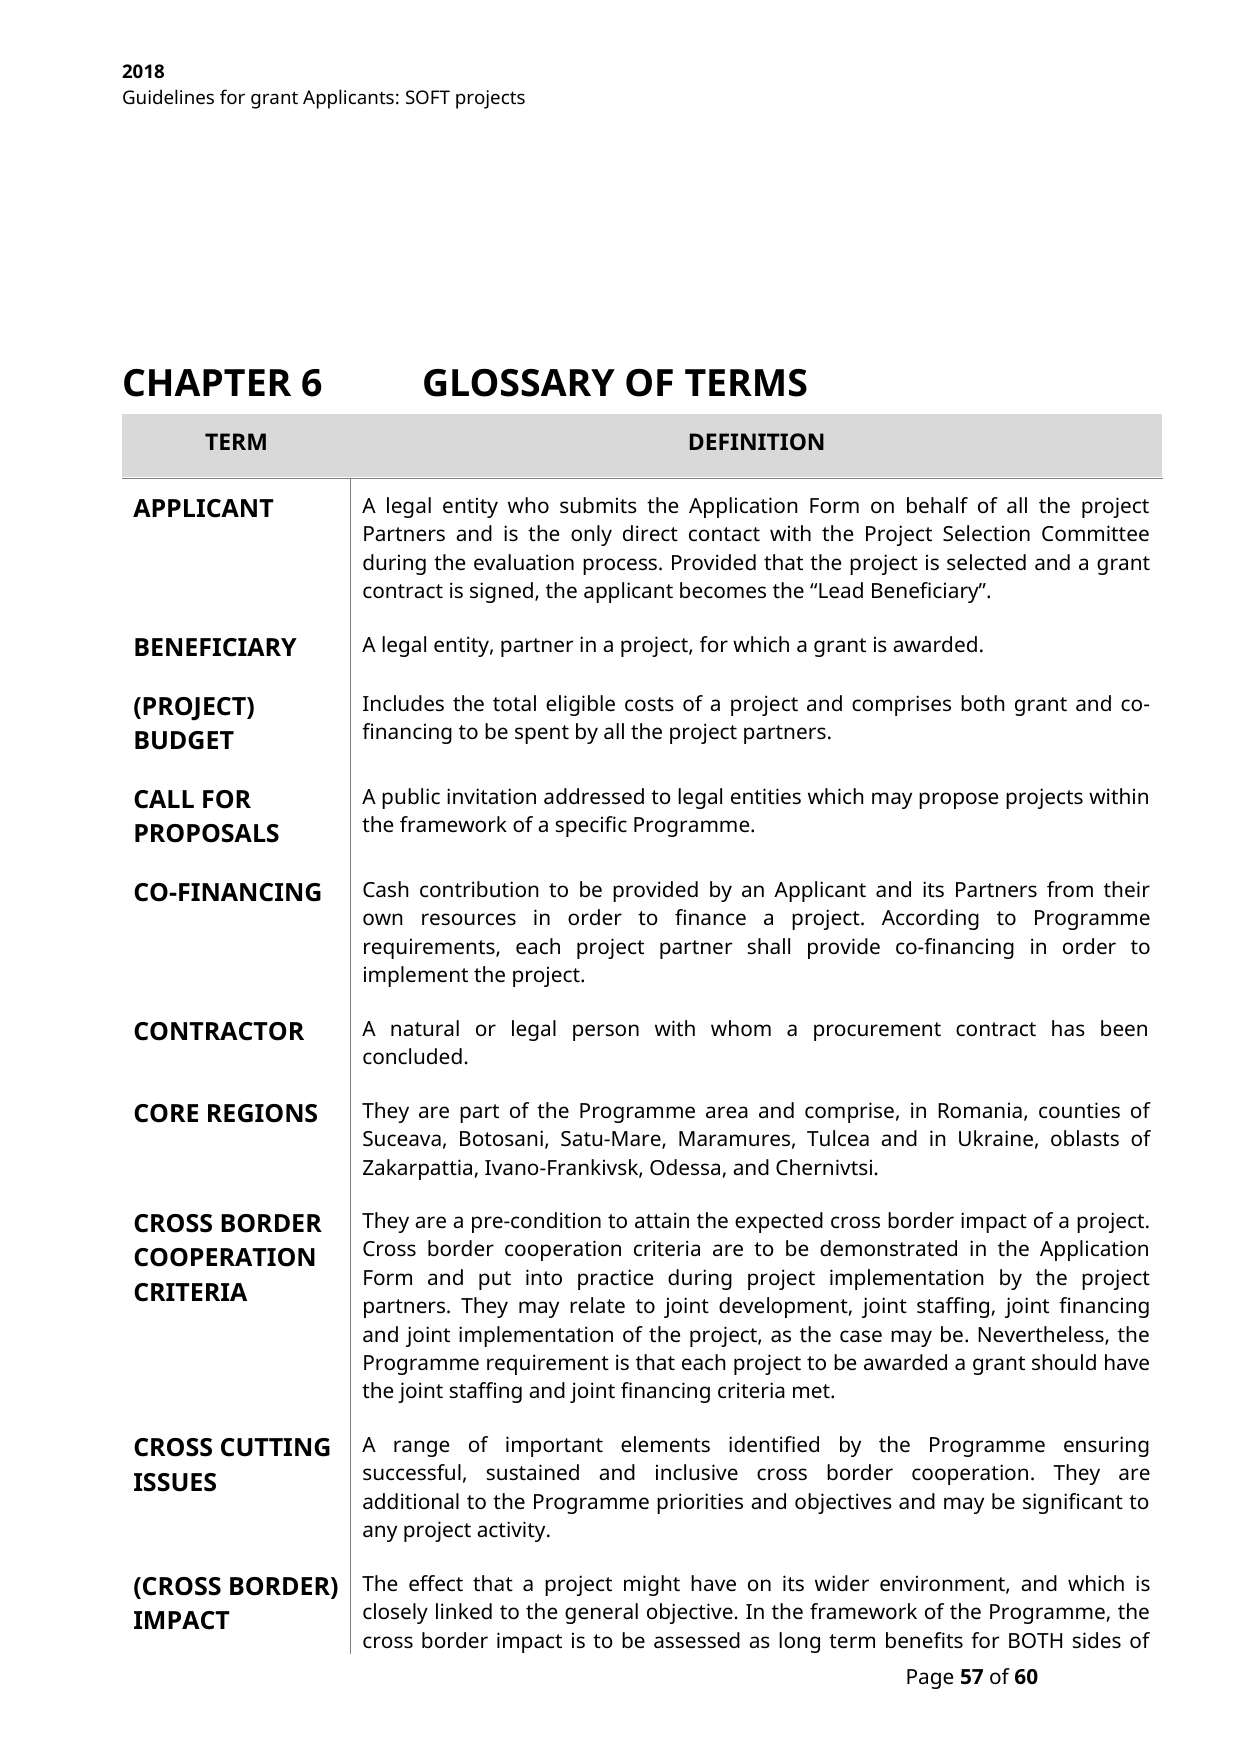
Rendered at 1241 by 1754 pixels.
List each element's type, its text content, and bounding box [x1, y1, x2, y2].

table_cell A legal entity, partner in a project, for which a grant is awarded. [351, 617, 1162, 676]
table_cell A public invitation addressed to legal entities which may propose projects within the framework of a specific Programme. [351, 770, 1162, 863]
table_cell They are part of the Programme area and comprise, in Romania, counties of Suceava, Botosani, Satu-Mare, Maramures, Tulcea and in Ukraine, oblasts of Zakarpattia, Ivano-Frankivsk, Odessa, and Chernivtsi. [351, 1083, 1162, 1193]
table_cell Includes the total eligible costs of a project and comprises both grant and co-financing to be spent by all the project partners. [351, 676, 1162, 769]
table_cell A natural or legal person with whom a procurement contract has been concluded. [351, 1001, 1162, 1083]
table_cell A legal entity who submits the Application Form on behalf of all the project Partners and is the only direct contact with the Project Selection Committee during the evaluation process. Provided that the project is selected and a grant contract is signed, the applicant becomes the “Lead Beneficiary”. [351, 479, 1162, 617]
table_cell They are a pre-condition to attain the expected cross border impact of a project. Cross border cooperation criteria are to be demonstrated in the Application Form and put into practice during project implementation by the project partners. They may relate to joint development, joint staffing, joint financing and joint implementation of the project, as the case may be. Nevertheless, the Programme requirement is that each project to be awarded a grant should have the joint staffing and joint financing criteria met. [351, 1194, 1162, 1418]
table_cell (PROJECT) BUDGET [122, 676, 350, 769]
table_header Term [122, 414, 351, 477]
table_cell Cross border Cooperation CRITERIA [122, 1194, 350, 1418]
table_cell (CROSS BORDER) Impact [122, 1556, 350, 1654]
table_cell Call for proposals [122, 770, 350, 863]
table_cell Beneficiary [122, 617, 350, 676]
table_cell A range of important elements identified by the Programme ensuring successful, sustained and inclusive cross border cooperation. They are additional to the Programme priorities and objectives and may be significant to any project activity. [351, 1418, 1162, 1556]
table_header Definition [351, 414, 1162, 477]
table_cell Cash contribution to be provided by an Applicant and its Partners from their own resources in order to finance a project. According to Programme requirements, each project partner shall provide co-financing in order to implement the project. [351, 863, 1162, 1001]
table_cell contractor [122, 1001, 350, 1083]
table_cell CROSS CUTTING ISSUES [122, 1418, 350, 1556]
table_cell Applicant [122, 479, 350, 617]
table_cell Co-financing [122, 863, 350, 1001]
subtitle CHAPTER 6 GLOSSARY OF TERMS [122, 356, 1162, 407]
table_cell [351, 1556, 1162, 1654]
table_cell Core REGIONS [122, 1083, 350, 1193]
